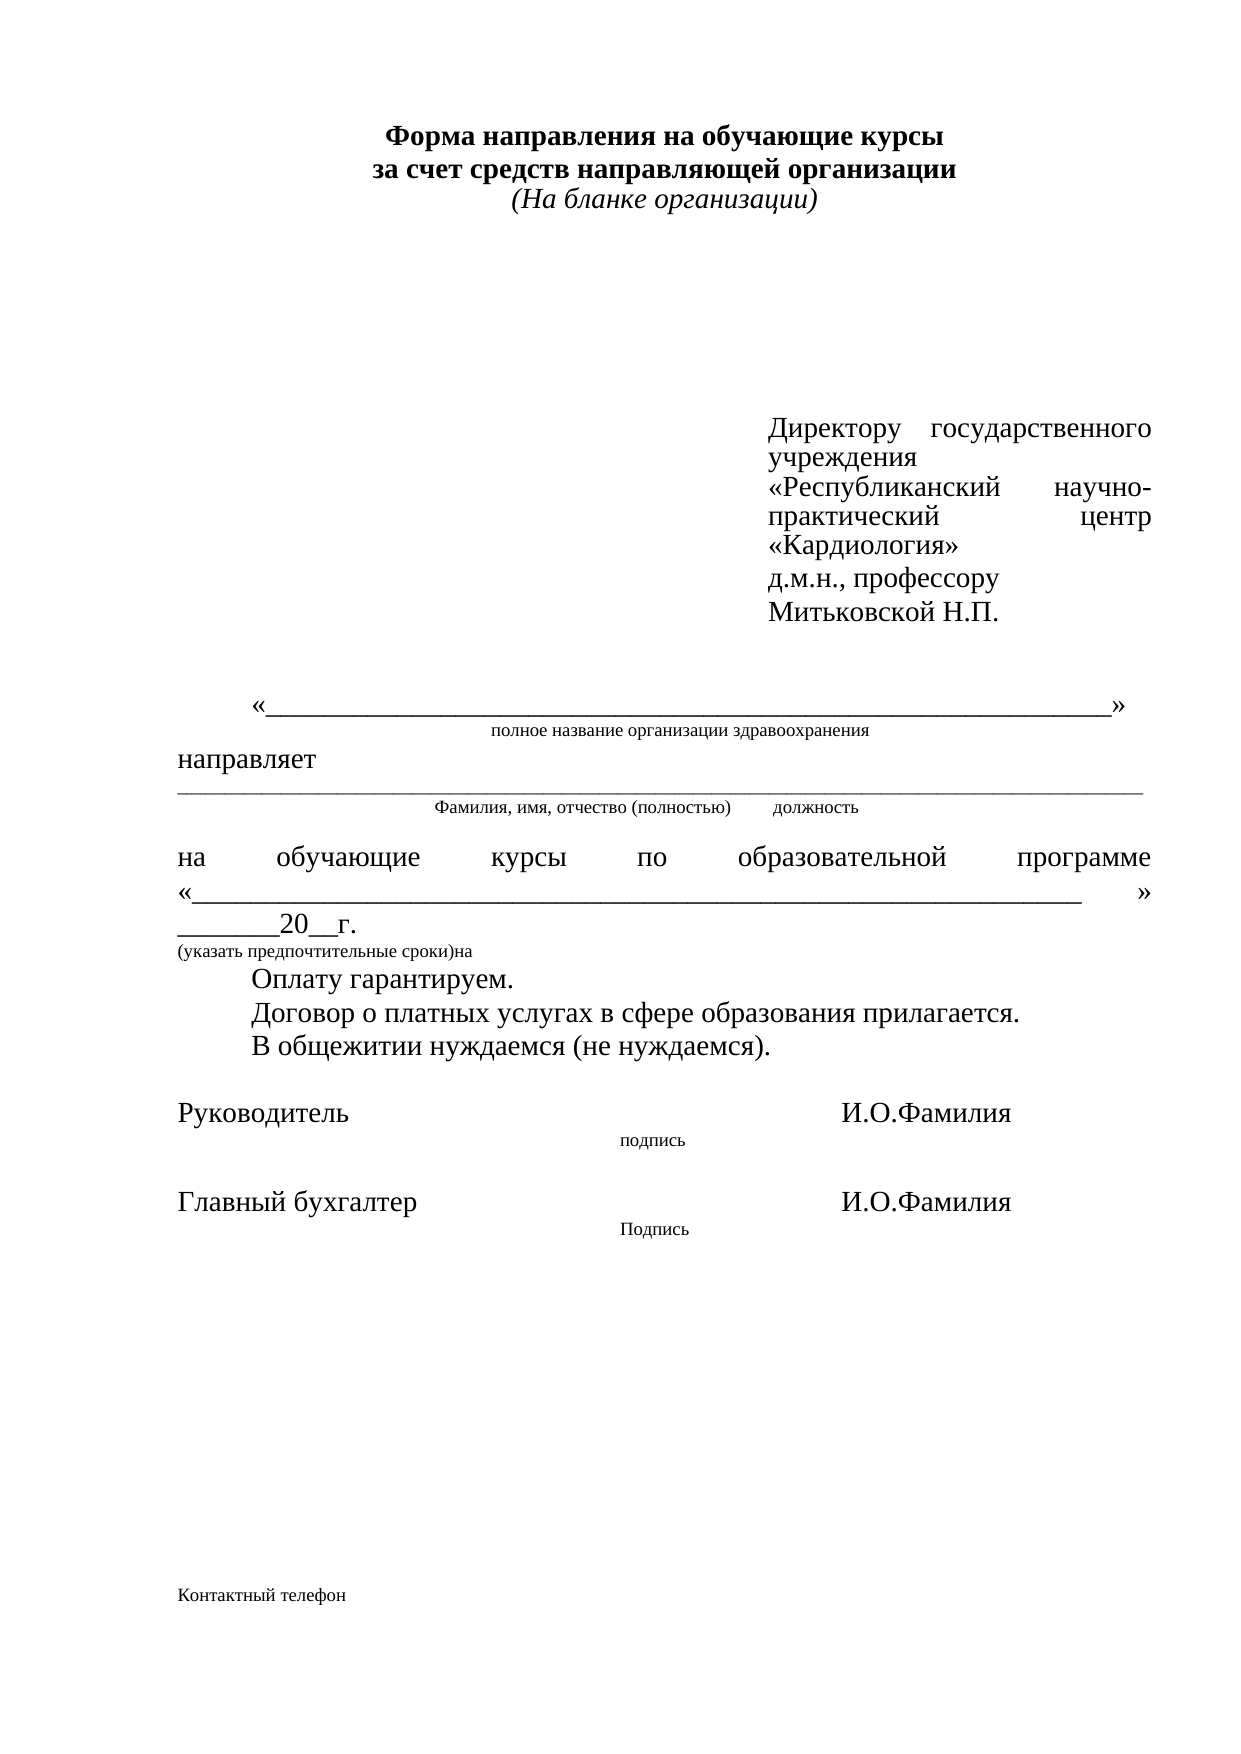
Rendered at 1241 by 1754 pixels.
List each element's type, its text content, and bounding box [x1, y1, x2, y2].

text Форма направления на обучающие курсы [177, 118, 1152, 152]
text В общежитии нуждаемся (не нуждаемся). [177, 1028, 1152, 1062]
text Главный бухгалтер И.О.Фамилия [177, 1184, 1152, 1218]
text Договор о платных услугах в сфере образования прилагается. [177, 995, 1152, 1028]
text Митьковской Н.П. [768, 594, 1152, 627]
text на обучающие курсы по образовательной программе «_____________________________________________________________ » _______20__г. [177, 839, 1152, 940]
text полное название организации здравоохранения [177, 719, 1152, 741]
text (указать предпочтительные сроки)на [177, 940, 1152, 961]
text Фамилия, имя, отчество (полностью) должность [177, 796, 1152, 818]
text Подпись [177, 1218, 1152, 1239]
text направляет [177, 741, 1152, 774]
text д.м.н., профессору [768, 560, 1152, 594]
text _______________________________________________________________________________________________________ [177, 774, 1152, 796]
text Руководитель И.О.Фамилия [177, 1096, 1152, 1129]
text Контактный телефон [177, 1584, 1152, 1606]
text (На бланке организации) [177, 185, 1152, 214]
text «__________________________________________________________» [177, 686, 1152, 719]
text подпись [177, 1129, 1152, 1151]
text за счет средств направляющей организации [177, 152, 1152, 185]
text Оплату гарантируем. [177, 961, 1152, 995]
text Директору государственного учреждения «Республиканский научно-практический центр «Кардиология» [768, 414, 1152, 560]
